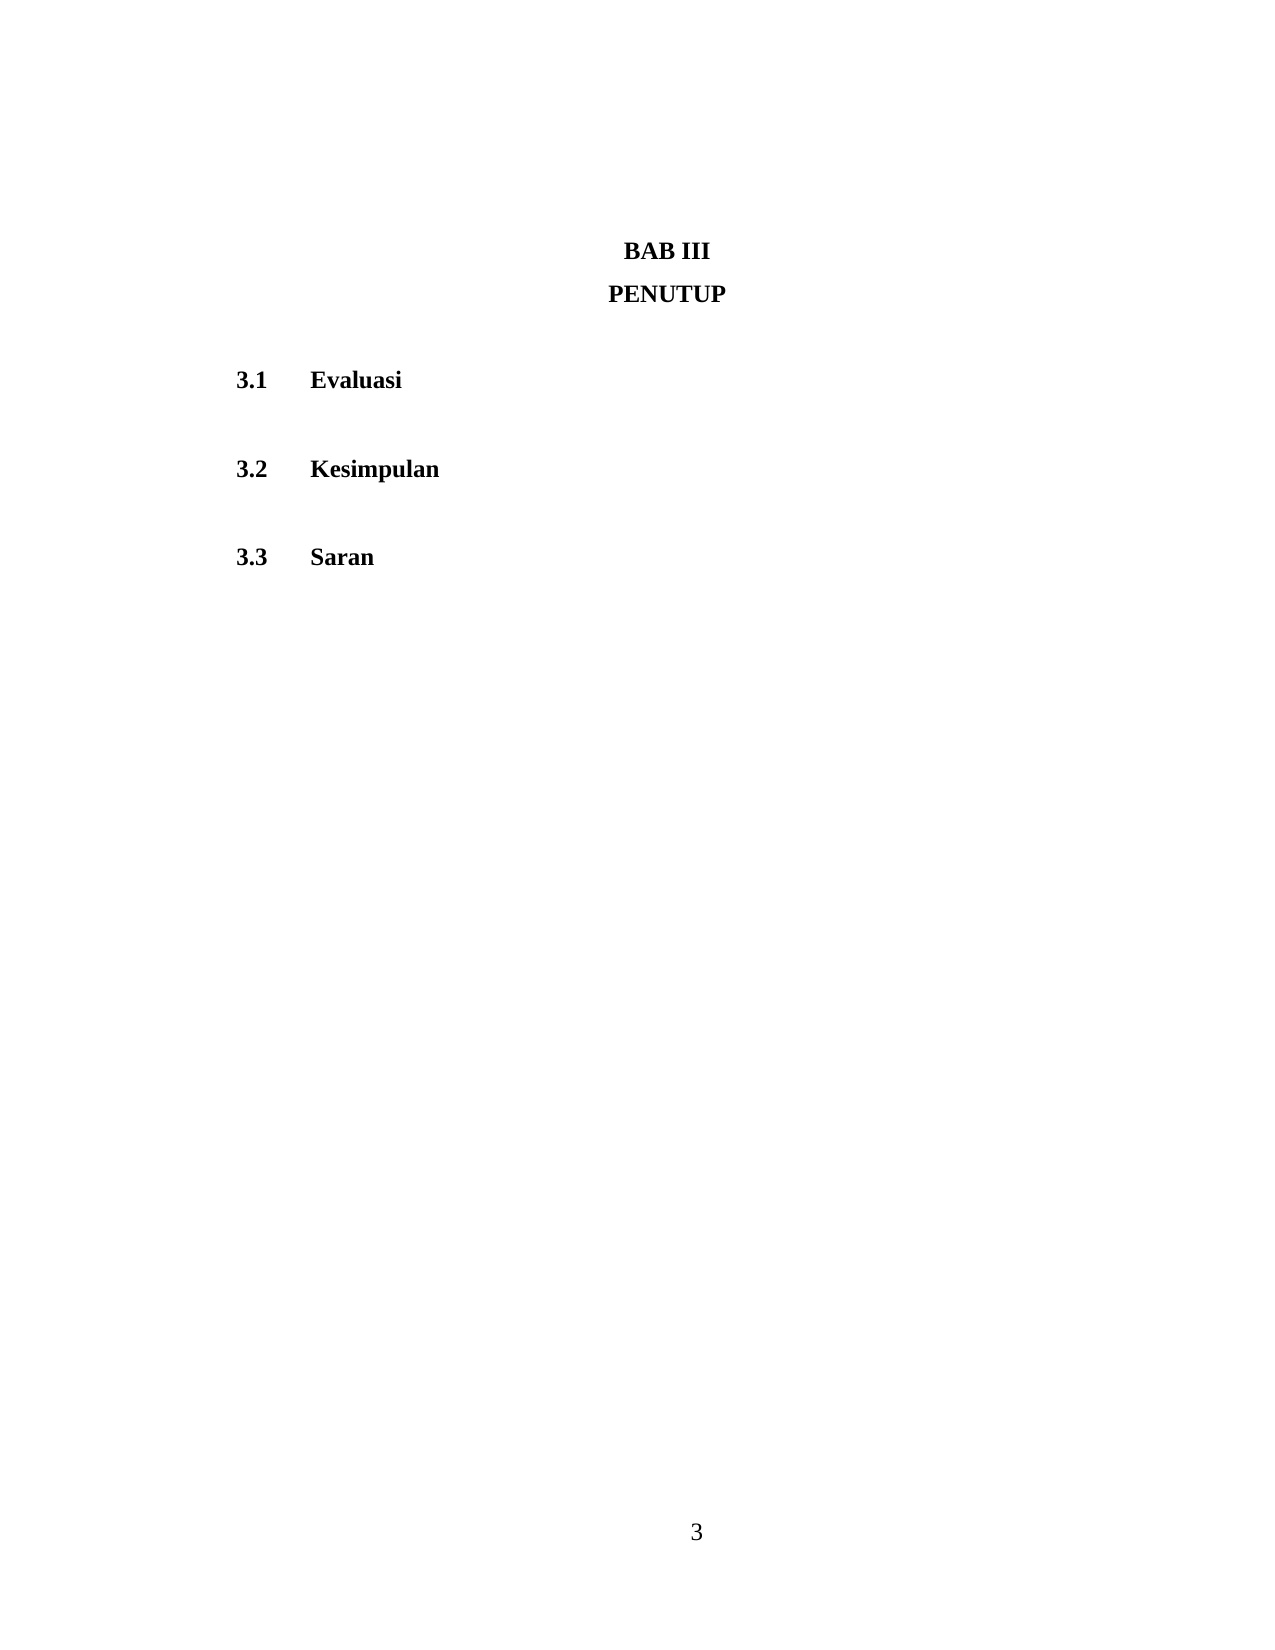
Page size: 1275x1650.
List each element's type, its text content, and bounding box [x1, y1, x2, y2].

subtitle BAB III PENUTUP [236, 236, 1098, 308]
subtitle Kesimpulan [236, 454, 1098, 483]
subtitle Saran [236, 542, 1098, 571]
subtitle Evaluasi [236, 366, 1098, 394]
